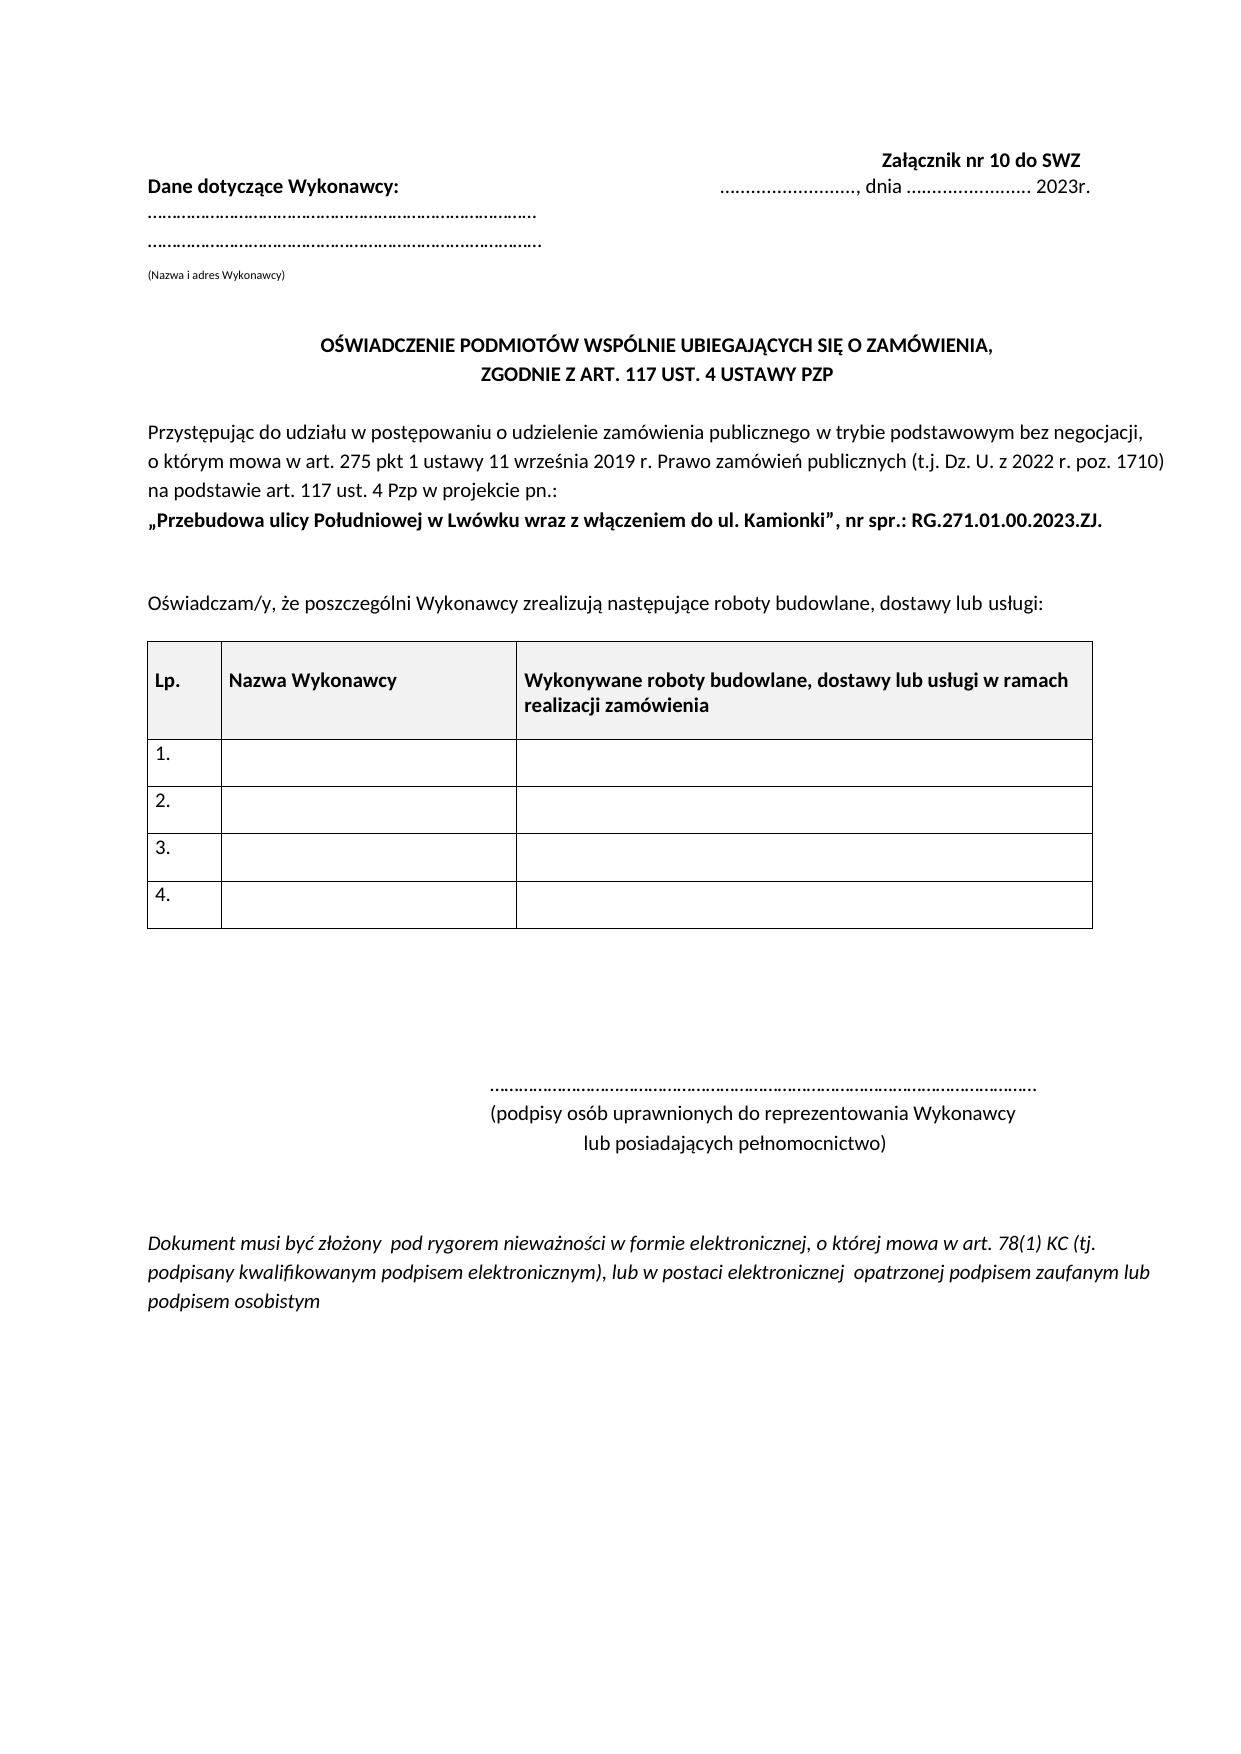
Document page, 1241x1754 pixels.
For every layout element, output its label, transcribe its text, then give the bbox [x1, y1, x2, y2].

text ……………………………………………………………………… [148, 198, 1167, 224]
table_cell [222, 882, 516, 928]
table_cell [222, 740, 516, 786]
text Załącznik nr 10 do SWZ Dane dotyczące Wykonawcy: …......................., dnia …..................... 2023r. [148, 148, 1167, 198]
text …………………………………………………………………………………………………… (podpisy osób uprawnionych do reprezentowania Wykonawcy lub posiadających pełnomocnictwo) [490, 1071, 1167, 1155]
table_cell 4. [148, 882, 221, 928]
table_cell [517, 740, 1092, 786]
table_cell [517, 787, 1092, 833]
table_cell [222, 787, 516, 833]
table_cell 2. [148, 787, 221, 833]
text Dokument musi być złożony pod rygorem nieważności w formie elektronicznej, o której mowa w art. 78(1) KC (tj. podpisany kwalifikowanym podpisem elektronicznym), lub w postaci elektronicznej opatrzonej podpisem zaufanym lub podpisem osobistym [148, 1230, 1167, 1313]
table_header Nazwa Wykonawcy [222, 642, 516, 739]
text ………………………………………………………….…………… (Nazwa i adres Wykonawcy) [148, 228, 1167, 282]
table_cell 1. [148, 740, 221, 786]
table_cell [517, 882, 1092, 928]
table_header Lp. [148, 642, 221, 739]
table_cell [222, 834, 516, 881]
table_cell [517, 834, 1092, 881]
table_header Wykonywane roboty budowlane, dostawy lub usługi w ramach realizacji zamówienia [517, 642, 1092, 739]
table_cell 3. [148, 834, 221, 881]
text ZGODNIE Z ART. 117 UST. 4 USTAWY PZP [148, 361, 1167, 386]
text Przystępując do udziału w postępowaniu o udzielenie zamówienia publicznego w trybie podstawowym bez negocjacji, o którym mowa w art. 275 pkt 1 ustawy 11 września 2019 r. Prawo zamówień publicznych (t.j. Dz. U. z 2022 r. poz. 1710) na podstawie art. 117 ust. 4 Pzp w projekcie pn.: „Przebudowa ulicy Południowej w Lwówku wraz z włączeniem do ul. Kamionki”, nr spr.: RG.271.01.00.2023.ZJ. Oświadczam/y, że poszczególni Wykonawcy zrealizują następujące roboty budowlane, dostawy lub usługi: [148, 419, 1167, 616]
text OŚWIADCZENIE PODMIOTÓW WSPÓLNIE UBIEGAJĄCYCH SIĘ O ZAMÓWIENIA, [148, 303, 1167, 357]
